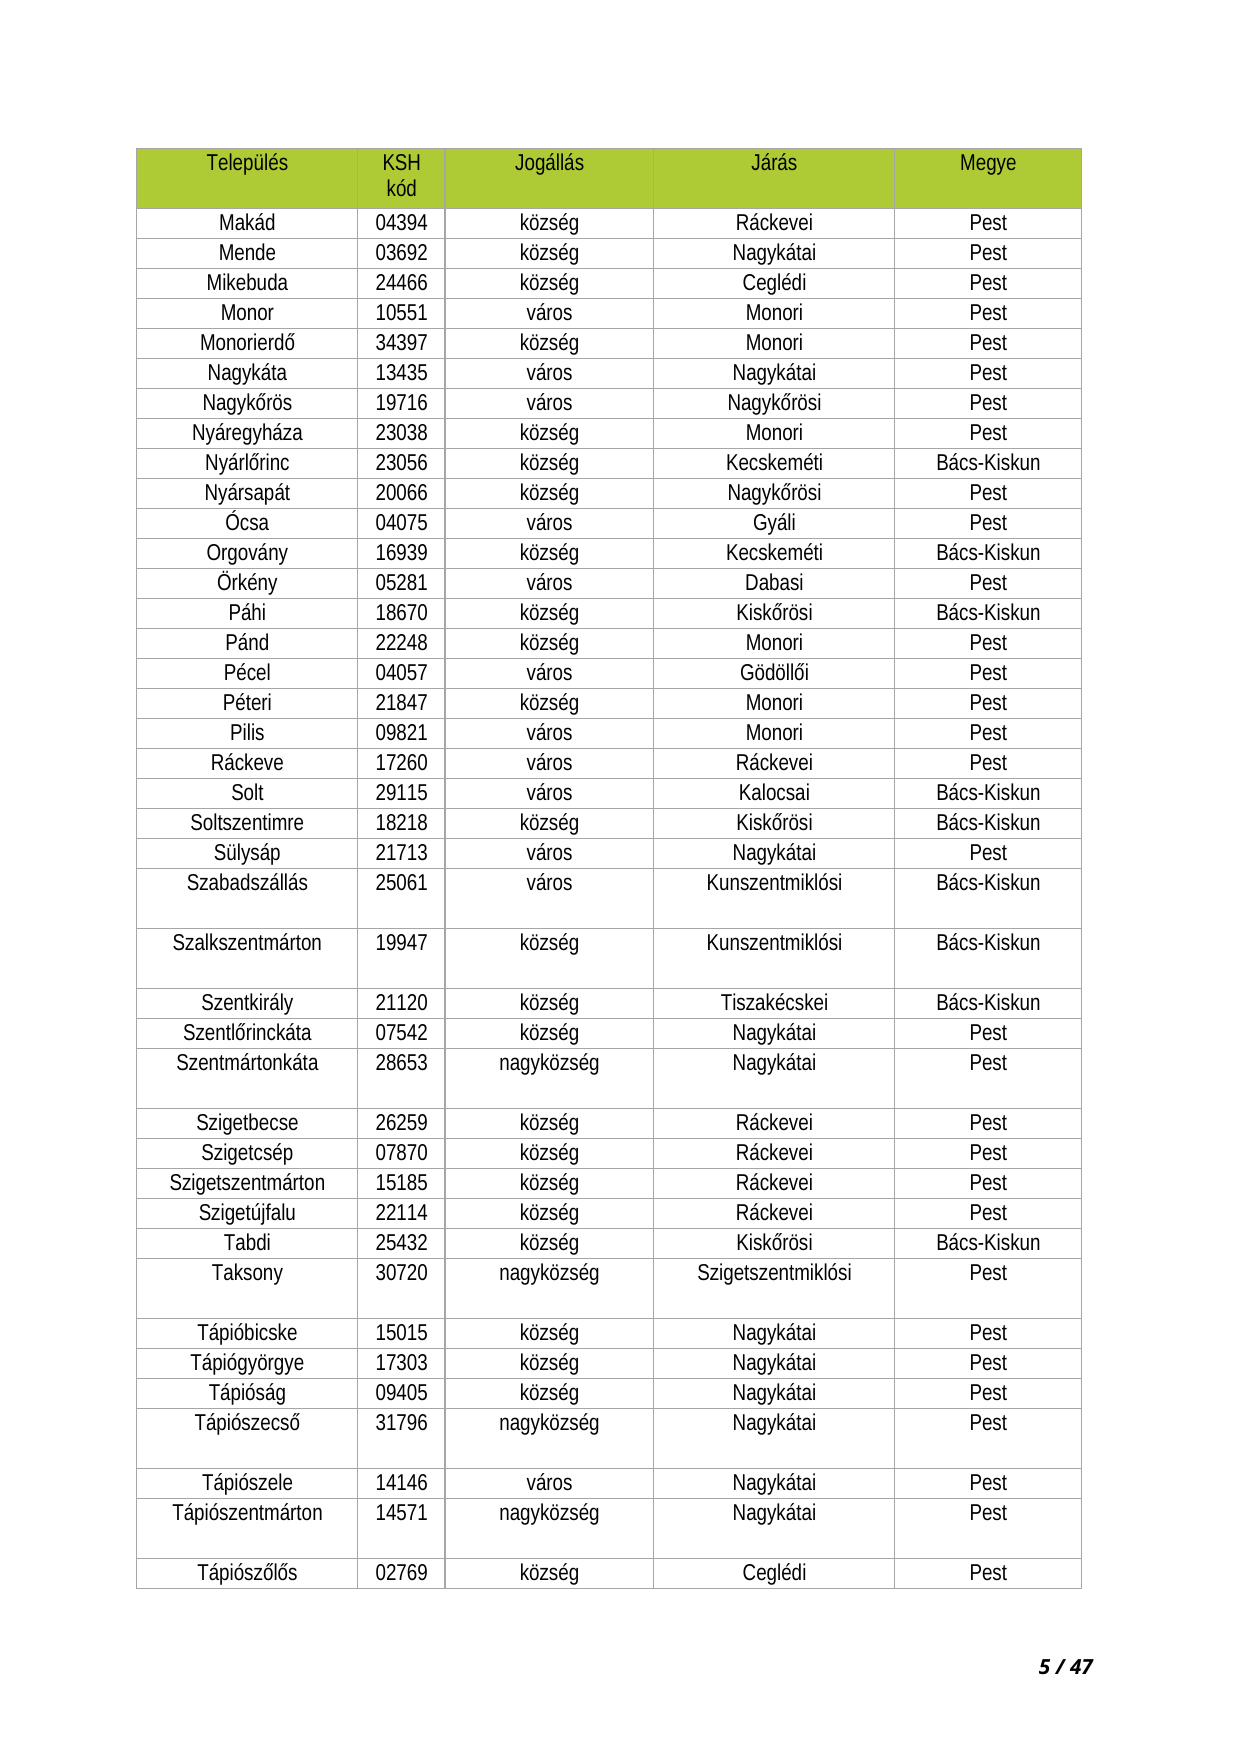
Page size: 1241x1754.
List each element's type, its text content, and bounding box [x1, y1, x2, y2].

table_cell Pilis [137, 719, 357, 748]
table_header KSH kód [358, 149, 444, 208]
table_cell 18218 [358, 809, 444, 838]
table_cell Tápióság [137, 1379, 357, 1408]
table_cell község [446, 239, 653, 268]
table_cell Örkény [137, 569, 357, 598]
table_cell Ráckevei [654, 1199, 894, 1228]
table_cell 04075 [358, 509, 444, 538]
table_cell Pest [895, 1139, 1081, 1168]
table_cell Kiskőrösi [654, 1229, 894, 1258]
table_cell város [446, 389, 653, 418]
table_cell Nagykátai [654, 1499, 894, 1558]
table_cell Tápiószőlős [137, 1559, 357, 1588]
table_cell Bács-Kiskun [895, 539, 1081, 568]
table_cell Monori [654, 629, 894, 658]
table_cell 09405 [358, 1379, 444, 1408]
table_cell Monorierdő [137, 329, 357, 358]
table_cell 17303 [358, 1349, 444, 1378]
table_cell község [446, 1229, 653, 1258]
table_cell Monori [654, 419, 894, 448]
table_cell Taksony [137, 1259, 357, 1318]
table_cell Ráckevei [654, 749, 894, 778]
table_cell Ráckevei [654, 1169, 894, 1198]
table_cell város [446, 749, 653, 778]
table_cell község [446, 1019, 653, 1048]
table_cell 19947 [358, 929, 444, 988]
table_cell 07542 [358, 1019, 444, 1048]
table_cell 25432 [358, 1229, 444, 1258]
table_cell Szigetújfalu [137, 1199, 357, 1228]
table_cell Monori [654, 329, 894, 358]
table_cell Pest [895, 1319, 1081, 1348]
table_cell Szentmártonkáta [137, 1049, 357, 1108]
table_cell Páhi [137, 599, 357, 628]
table_cell 03692 [358, 239, 444, 268]
table_cell 29115 [358, 779, 444, 808]
table_cell Pest [895, 1019, 1081, 1048]
table_cell Kiskőrösi [654, 809, 894, 838]
table_cell Nagykátai [654, 1409, 894, 1468]
table_cell Nyáregyháza [137, 419, 357, 448]
table_cell Nagykátai [654, 1049, 894, 1108]
table_cell Bács-Kiskun [895, 779, 1081, 808]
table_cell 30720 [358, 1259, 444, 1318]
table_cell község [446, 599, 653, 628]
table_cell Ceglédi [654, 1559, 894, 1588]
table_cell Gyáli [654, 509, 894, 538]
table_cell város [446, 299, 653, 328]
table_cell város [446, 869, 653, 928]
table_cell 21120 [358, 989, 444, 1018]
table_cell Pest [895, 1499, 1081, 1558]
table_cell város [446, 839, 653, 868]
table_cell Pest [895, 239, 1081, 268]
table_cell Bács-Kiskun [895, 989, 1081, 1018]
table_cell Mikebuda [137, 269, 357, 298]
table_cell 24466 [358, 269, 444, 298]
table_cell Nagykátai [654, 1019, 894, 1048]
table_cell nagyközség [446, 1049, 653, 1108]
table_cell Ráckevei [654, 1139, 894, 1168]
table_cell Bács-Kiskun [895, 1229, 1081, 1258]
table_cell 23038 [358, 419, 444, 448]
table_cell város [446, 779, 653, 808]
table_cell 26259 [358, 1109, 444, 1138]
table_cell Soltszentimre [137, 809, 357, 838]
table_cell 02769 [358, 1559, 444, 1588]
table_cell 34397 [358, 329, 444, 358]
table_cell község [446, 329, 653, 358]
table_cell 23056 [358, 449, 444, 478]
table_cell Szigetbecse [137, 1109, 357, 1138]
table_cell község [446, 269, 653, 298]
table_cell 14571 [358, 1499, 444, 1558]
table_cell Pest [895, 839, 1081, 868]
table_cell Bács-Kiskun [895, 929, 1081, 988]
table_cell község [446, 1169, 653, 1198]
table_cell Pest [895, 509, 1081, 538]
table_cell község [446, 1319, 653, 1348]
table_cell 04394 [358, 209, 444, 238]
table_cell Tápiószele [137, 1469, 357, 1498]
table_cell város [446, 509, 653, 538]
table_cell 22114 [358, 1199, 444, 1228]
table_cell Pest [895, 209, 1081, 238]
table_cell község [446, 539, 653, 568]
table_cell Pest [895, 1049, 1081, 1108]
table_cell Pest [895, 629, 1081, 658]
table_cell 13435 [358, 359, 444, 388]
table_cell 21847 [358, 689, 444, 718]
table_cell Pest [895, 269, 1081, 298]
table_cell Kecskeméti [654, 539, 894, 568]
table_header Járás [654, 149, 894, 208]
table_cell község [446, 689, 653, 718]
table_cell 09821 [358, 719, 444, 748]
table_cell Pest [895, 1379, 1081, 1408]
table_cell Pest [895, 749, 1081, 778]
table_cell 05281 [358, 569, 444, 598]
table_cell Pest [895, 1559, 1081, 1588]
table_cell Solt [137, 779, 357, 808]
table_cell Kiskőrösi [654, 599, 894, 628]
table_cell Bács-Kiskun [895, 809, 1081, 838]
table_cell nagyközség [446, 1409, 653, 1468]
table_cell Nagykátai [654, 1319, 894, 1348]
table_cell Nagykátai [654, 1469, 894, 1498]
table_cell Pest [895, 389, 1081, 418]
table_cell Gödöllői [654, 659, 894, 688]
table_cell Sülysáp [137, 839, 357, 868]
table_cell község [446, 1559, 653, 1588]
table_cell 31796 [358, 1409, 444, 1468]
table_cell Monori [654, 299, 894, 328]
table_header Megye [895, 149, 1081, 208]
table_cell Szigetcsép [137, 1139, 357, 1168]
table_cell község [446, 209, 653, 238]
table_cell 14146 [358, 1469, 444, 1498]
table_cell Ráckevei [654, 209, 894, 238]
table_cell Ócsa [137, 509, 357, 538]
table_cell Nyárlőrinc [137, 449, 357, 478]
table_cell Pest [895, 1469, 1081, 1498]
table_cell Nagykátai [654, 839, 894, 868]
table_cell 04057 [358, 659, 444, 688]
table_cell Monor [137, 299, 357, 328]
table_cell község [446, 1199, 653, 1228]
table_cell Pest [895, 569, 1081, 598]
table_cell 20066 [358, 479, 444, 508]
table_cell Tabdi [137, 1229, 357, 1258]
table_cell Tápiógyörgye [137, 1349, 357, 1378]
table_cell 07870 [358, 1139, 444, 1168]
table_cell Ceglédi [654, 269, 894, 298]
table_cell 25061 [358, 869, 444, 928]
table_cell Tápiószecső [137, 1409, 357, 1468]
table_cell Szigetszentmárton [137, 1169, 357, 1198]
table_cell Nagykátai [654, 1379, 894, 1408]
table_cell község [446, 1379, 653, 1408]
table_header Jogállás [446, 149, 653, 208]
table_cell Bács-Kiskun [895, 599, 1081, 628]
table_cell 15015 [358, 1319, 444, 1348]
table_cell község [446, 419, 653, 448]
table_cell Pest [895, 329, 1081, 358]
table_cell község [446, 1349, 653, 1378]
table_cell Bács-Kiskun [895, 449, 1081, 478]
table_cell község [446, 1139, 653, 1168]
table_cell Pest [895, 719, 1081, 748]
table_cell Szentkirály [137, 989, 357, 1018]
table_cell Tiszakécskei [654, 989, 894, 1018]
table_cell 22248 [358, 629, 444, 658]
table_cell Pest [895, 479, 1081, 508]
table_cell Pest [895, 1349, 1081, 1378]
table_cell Orgovány [137, 539, 357, 568]
table_cell község [446, 479, 653, 508]
table_cell Monori [654, 719, 894, 748]
table_cell Pécel [137, 659, 357, 688]
table_header Település [137, 149, 357, 208]
table_cell község [446, 1109, 653, 1138]
table_cell Pánd [137, 629, 357, 658]
table_cell Pest [895, 1409, 1081, 1468]
table_cell nagyközség [446, 1259, 653, 1318]
table_cell nagyközség [446, 1499, 653, 1558]
table_cell 21713 [358, 839, 444, 868]
table_cell Szentlőrinckáta [137, 1019, 357, 1048]
table_cell város [446, 359, 653, 388]
table_cell 10551 [358, 299, 444, 328]
table_cell 18670 [358, 599, 444, 628]
table_cell község [446, 629, 653, 658]
table_cell Pest [895, 299, 1081, 328]
table_cell város [446, 719, 653, 748]
table_cell Ráckevei [654, 1109, 894, 1138]
table_cell Monori [654, 689, 894, 718]
table_cell Nagykőrösi [654, 389, 894, 418]
table_cell község [446, 449, 653, 478]
table_cell Pest [895, 1109, 1081, 1138]
table_cell Nagykátai [654, 359, 894, 388]
table_cell 16939 [358, 539, 444, 568]
table_cell Kecskeméti [654, 449, 894, 478]
table_cell Dabasi [654, 569, 894, 598]
table_cell 19716 [358, 389, 444, 418]
table_cell Tápiószentmárton [137, 1499, 357, 1558]
table_cell város [446, 569, 653, 598]
table_cell Nagykáta [137, 359, 357, 388]
table_cell 17260 [358, 749, 444, 778]
table_cell Kunszentmiklósi [654, 929, 894, 988]
table_cell Nagykőrös [137, 389, 357, 418]
table_cell Tápióbicske [137, 1319, 357, 1348]
table_cell Szalkszentmárton [137, 929, 357, 988]
table_cell Péteri [137, 689, 357, 718]
table_cell Makád [137, 209, 357, 238]
table_cell Bács-Kiskun [895, 869, 1081, 928]
table_cell város [446, 1469, 653, 1498]
table_cell Ráckeve [137, 749, 357, 778]
table_cell Pest [895, 659, 1081, 688]
table_cell Mende [137, 239, 357, 268]
table_cell Kunszentmiklósi [654, 869, 894, 928]
table_cell 28653 [358, 1049, 444, 1108]
table_cell Pest [895, 1199, 1081, 1228]
table_cell Pest [895, 1169, 1081, 1198]
table_cell Nagykőrösi [654, 479, 894, 508]
table_cell Szigetszentmiklósi [654, 1259, 894, 1318]
table_cell Nagykátai [654, 239, 894, 268]
table_cell Nagykátai [654, 1349, 894, 1378]
table_cell Kalocsai [654, 779, 894, 808]
table_cell község [446, 809, 653, 838]
table_cell Nyársapát [137, 479, 357, 508]
table_cell Pest [895, 689, 1081, 718]
table_cell Pest [895, 359, 1081, 388]
table_cell község [446, 929, 653, 988]
table_cell község [446, 989, 653, 1018]
table_cell Pest [895, 419, 1081, 448]
table_cell Pest [895, 1259, 1081, 1318]
table_cell város [446, 659, 653, 688]
table_cell Szabadszállás [137, 869, 357, 928]
table_cell 15185 [358, 1169, 444, 1198]
